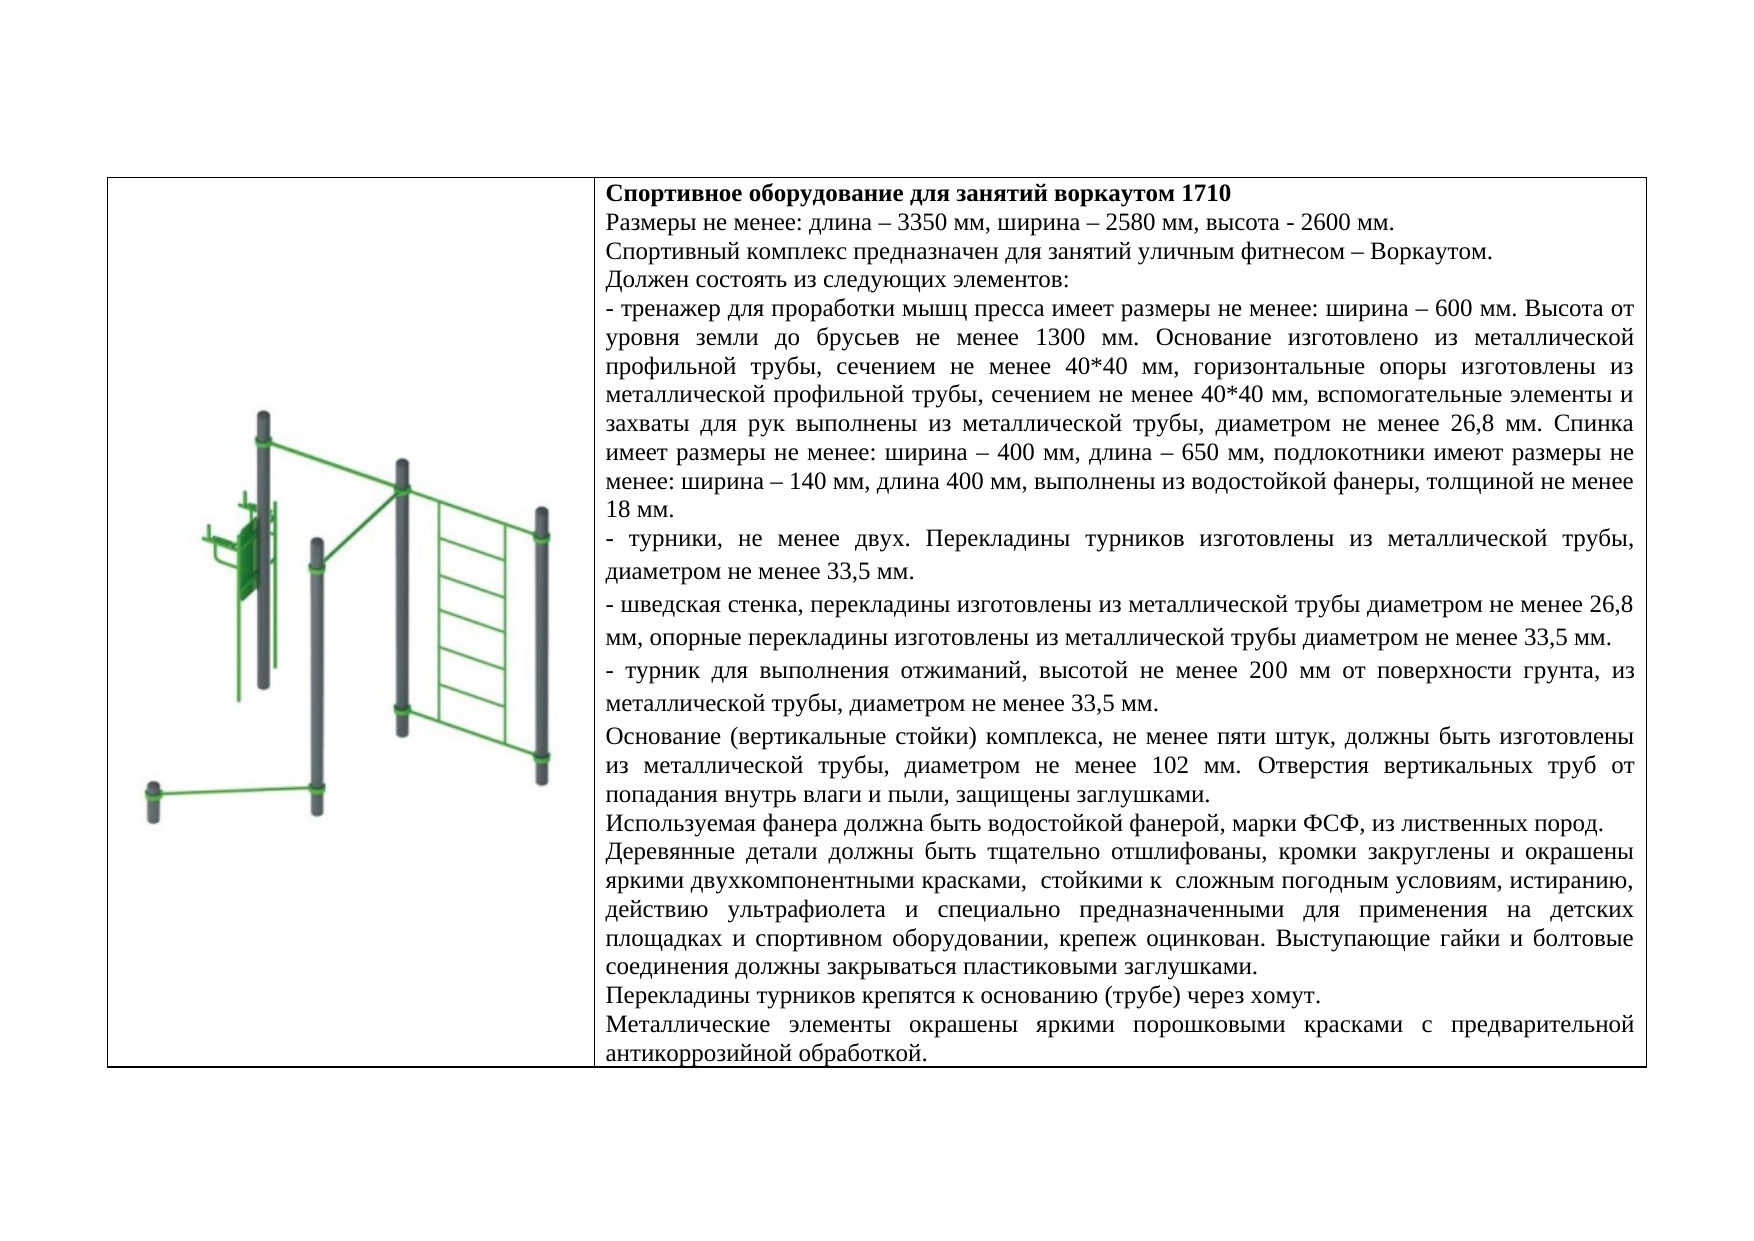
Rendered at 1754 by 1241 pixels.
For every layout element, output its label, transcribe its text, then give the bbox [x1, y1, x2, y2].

table_header [108, 178, 594, 1066]
table_header Спортивное оборудование для занятий воркаутом 1710 Размеры не менее: длина – 3350 мм, ширина – 2580 мм, высота - 2600 мм. Спортивный комплекс предназначен для занятий уличным фитнесом – Воркаутом. Должен состоять из следующих элементов: - тренажер для проработки мышц пресса имеет размеры не менее: ширина – 600 мм. Высота от уровня земли до брусьев не менее 1300 мм. Основание изготовлено из металлической профильной трубы, сечением не менее 40*40 мм, горизонтальные опоры изготовлены из металлической профильной трубы, сечением не менее 40*40 мм, вспомогательные элементы и захваты для рук выполнены из металлической трубы, диаметром не менее 26,8 мм. Спинка имеет размеры не менее: ширина – 400 мм, длина – 650 мм, подлокотники имеют размеры не менее: ширина – 140 мм, длина 400 мм, выполнены из водостойкой фанеры, толщиной не менее 18 мм. - турники, не менее двух. Перекладины турников изготовлены из металлической трубы, диаметром не менее 33,5 мм. - шведская стенка, перекладины изготовлены из металлической трубы диаметром не менее 26,8 мм, опорные перекладины изготовлены из металлической трубы диаметром не менее 33,5 мм. - турник для выполнения отжиманий, высотой не менее 200 мм от поверхности грунта, из металлической трубы, диаметром не менее 33,5 мм. Основание (вертикальные стойки) комплекса, не менее пяти штук, должны быть изготовлены из металлической трубы, диаметром не менее 102 мм. Отверстия вертикальных труб от попадания внутрь влаги и пыли, защищены заглушками. Используемая фанера должна быть водостойкой фанерой, марки ФСФ, из лиственных пород. Деревянные детали должны быть тщательно отшлифованы, кромки закруглены и окрашены яркими двухкомпонентными красками, стойкими к сложным погодным условиям, истиранию, действию ультрафиолета и специально предназначенными для применения на детских площадках и спортивном оборудовании, крепеж оцинкован. Выступающие гайки и болтовые соединения должны закрываться пластиковыми заглушками. Перекладины турников крепятся к основанию (трубе) через хомут. Металлические элементы окрашены яркими порошковыми красками с предварительной антикоррозийной обработкой. [595, 178, 1646, 1066]
picture [118, 389, 586, 855]
